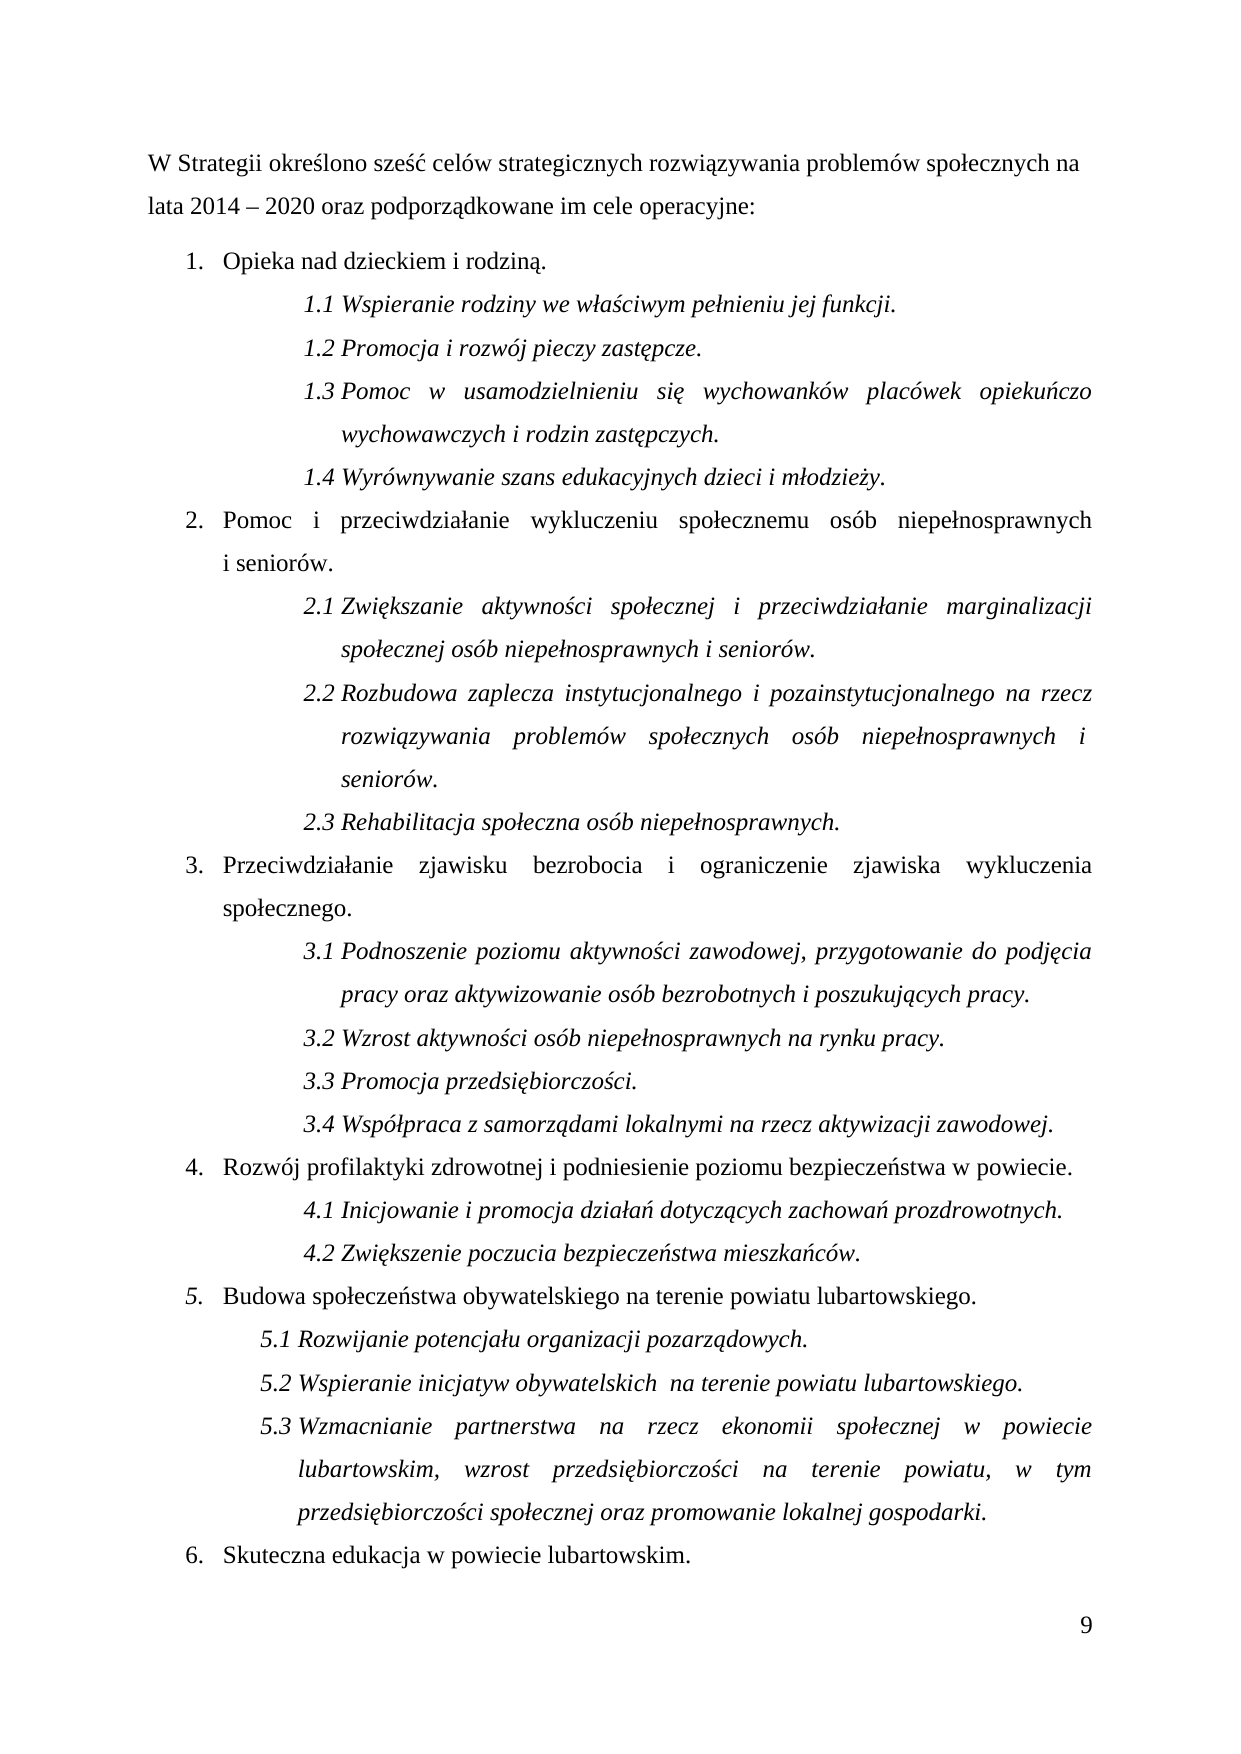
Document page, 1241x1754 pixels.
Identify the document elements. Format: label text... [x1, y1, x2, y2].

list Inicjowanie i promocja działań dotyczących zachowań prozdrowotnych. [303, 1195, 1093, 1224]
list Wzrost aktywności osób niepełnosprawnych na rynku pracy. [303, 1023, 1093, 1051]
list Wspieranie inicjatyw obywatelskich na terenie powiatu lubartowskiego. [260, 1368, 1093, 1396]
list Zwiększenie poczucia bezpieczeństwa mieszkańców. [303, 1238, 1093, 1267]
list Wspieranie rodziny we właściwym pełnieniu jej funkcji. [303, 289, 1093, 318]
list Promocja i rozwój pieczy zastępcze. [303, 333, 1093, 361]
list Wyrównywanie szans edukacyjnych dzieci i młodzieży. [303, 462, 1093, 491]
list Opieka nad dzieckiem i rodziną. [185, 246, 1093, 275]
list Współpraca z samorządami lokalnymi na rzecz aktywizacji zawodowej. [303, 1109, 1093, 1138]
list Pomoc w usamodzielnieniu się wychowanków placówek opiekuńczo wychowawczych i rodzin zastępczych. [303, 376, 1093, 448]
list Rozbudowa zaplecza instytucjonalnego i pozainstytucjonalnego na rzecz rozwiązywania problemów społecznych osób niepełnosprawnych i seniorów. [303, 678, 1093, 793]
list Podnoszenie poziomu aktywności zawodowej, przygotowanie do podjęcia pracy oraz aktywizowanie osób bezrobotnych i poszukujących pracy. [303, 936, 1093, 1008]
text W Strategii określono sześć celów strategicznych rozwiązywania problemów społecznych na lata 2014 – 2020 oraz podporządkowane im cele operacyjne: [148, 148, 1093, 219]
list Przeciwdziałanie zjawisku bezrobocia i ograniczenie zjawiska wykluczenia społecznego. [185, 850, 1093, 922]
list Skuteczna edukacja w powiecie lubartowskim. [185, 1540, 1093, 1569]
list Wzmacnianie partnerstwa na rzecz ekonomii społecznej w powiecie lubartowskim, wzrost przedsiębiorczości na terenie powiatu, w tym przedsiębiorczości społecznej oraz promowanie lokalnej gospodarki. [260, 1411, 1093, 1526]
list Promocja przedsiębiorczości. [303, 1066, 1093, 1094]
list Budowa społeczeństwa obywatelskiego na terenie powiatu lubartowskiego. [185, 1281, 1093, 1310]
list Rozwój profilaktyki zdrowotnej i podniesienie poziomu bezpieczeństwa w powiecie. [185, 1152, 1093, 1181]
list Rozwijanie potencjału organizacji pozarządowych. [260, 1324, 1093, 1353]
list Pomoc i przeciwdziałanie wykluczeniu społecznemu osób niepełnosprawnych i seniorów. [185, 505, 1093, 577]
list Rehabilitacja społeczna osób niepełnosprawnych. [303, 807, 1093, 836]
list Zwiększanie aktywności społecznej i przeciwdziałanie marginalizacji społecznej osób niepełnosprawnych i seniorów. [303, 591, 1093, 663]
